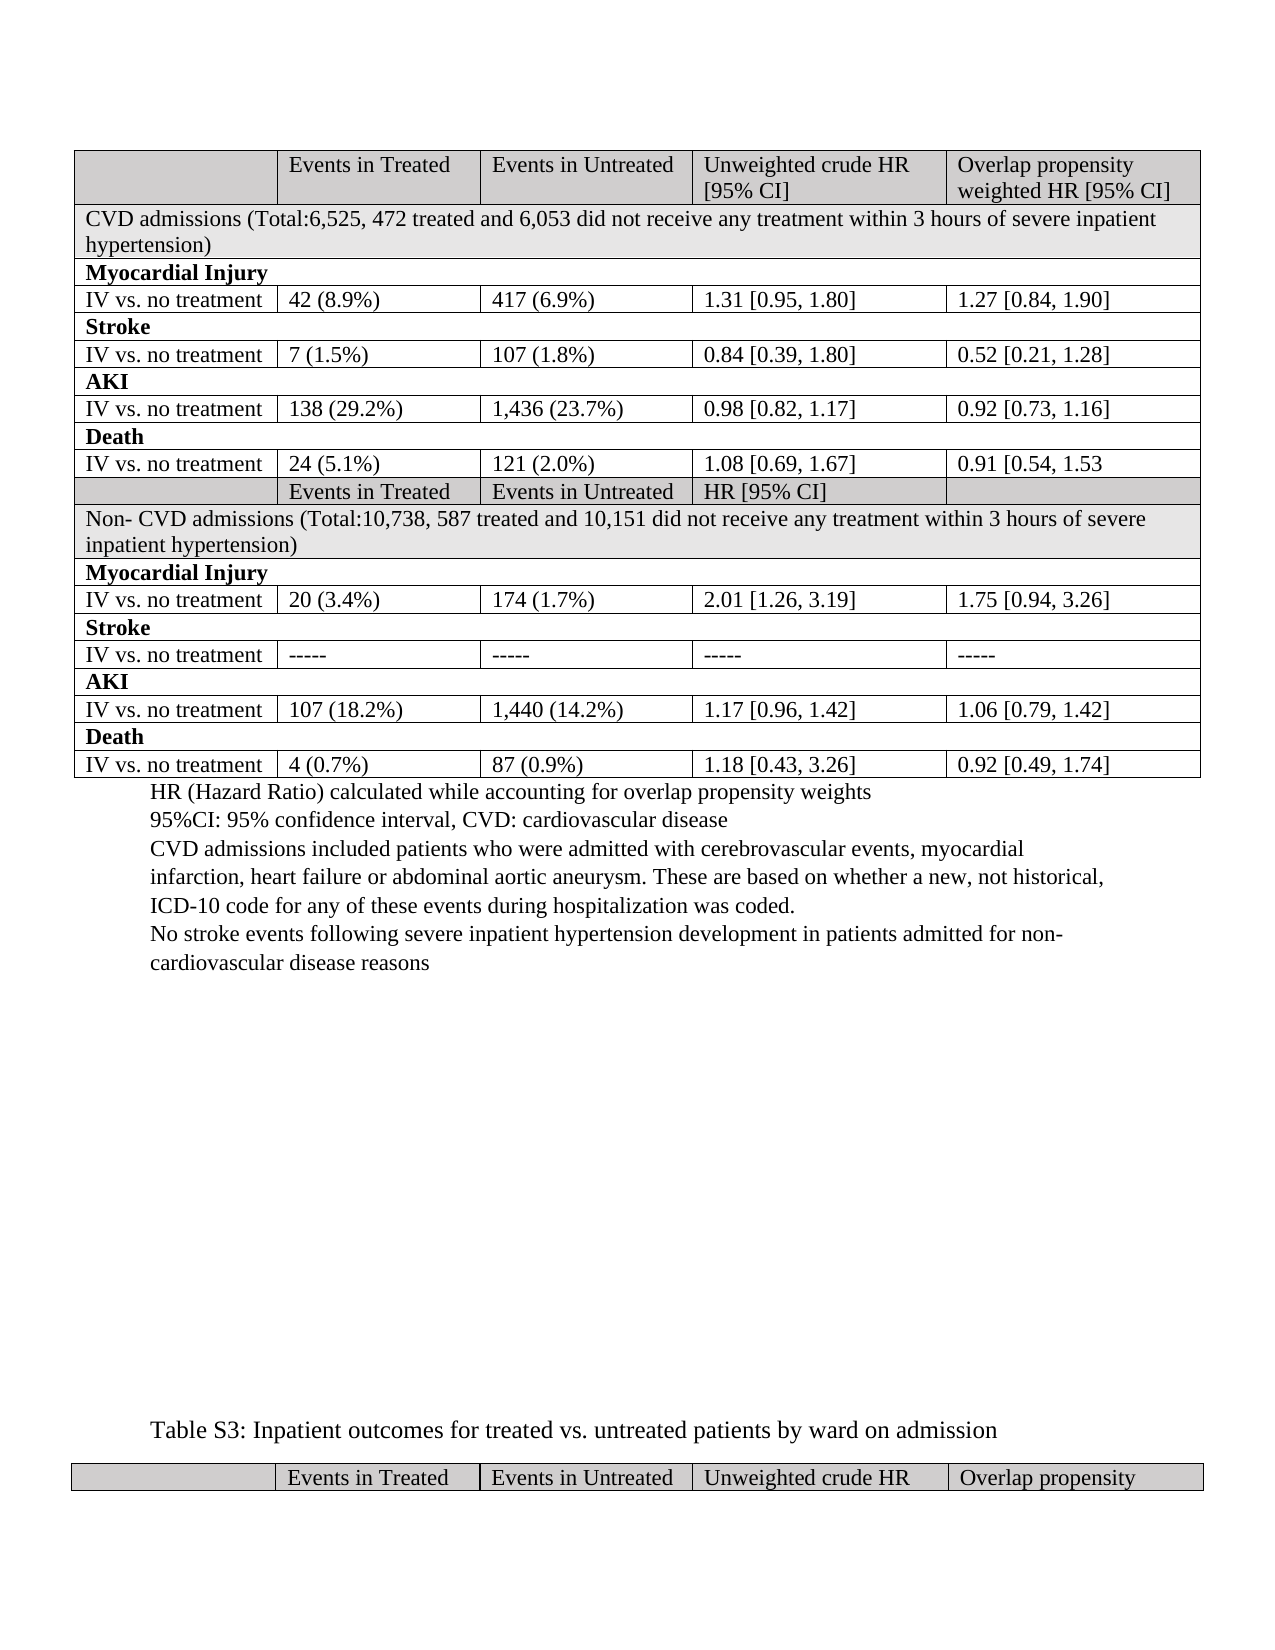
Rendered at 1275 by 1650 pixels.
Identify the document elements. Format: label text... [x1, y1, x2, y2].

table_cell IV vs. no treatment [75, 396, 277, 422]
table_cell [75, 478, 277, 504]
table_cell 2.01 [1.26, 3.19] [693, 586, 946, 613]
table_cell ----- [693, 641, 946, 667]
table_cell 1.18 [0.43, 3.26] [693, 751, 946, 777]
table_cell Death [75, 723, 1200, 749]
table_cell IV vs. no treatment [75, 586, 277, 613]
table_cell 1.17 [0.96, 1.42] [693, 696, 946, 722]
table_cell Myocardial Injury [75, 559, 1200, 585]
table_cell 7 (1.5%) [278, 341, 480, 367]
table_cell Stroke [75, 614, 1200, 640]
table_cell 0.52 [0.21, 1.28] [947, 341, 1200, 367]
table_cell Death [75, 423, 1200, 449]
table_cell 138 (29.2%) [278, 396, 480, 422]
table_cell 24 (5.1%) [278, 450, 480, 477]
table_header Events in Treated [278, 151, 480, 204]
table_cell ----- [278, 641, 480, 667]
table_cell IV vs. no treatment [75, 341, 277, 367]
table_cell 0.92 [0.73, 1.16] [947, 396, 1200, 422]
table_cell 1.27 [0.84, 1.90] [947, 286, 1200, 312]
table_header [693, 1464, 948, 1490]
table_cell IV vs. no treatment [75, 696, 277, 722]
table_cell 4 (0.7%) [278, 751, 480, 777]
table_cell ----- [481, 641, 692, 667]
table_cell Events in Treated [278, 478, 480, 504]
table_header Events in Treated [276, 1464, 479, 1490]
table_cell 1.75 [0.94, 3.26] [947, 586, 1200, 613]
table_cell 0.92 [0.49, 1.74] [947, 751, 1200, 777]
table_cell 107 (18.2%) [278, 696, 480, 722]
table_cell AKI [75, 368, 1200, 394]
table_cell [947, 478, 1200, 504]
table_cell 0.84 [0.39, 1.80] [693, 341, 946, 367]
table_cell IV vs. no treatment [75, 751, 277, 777]
table_cell 1.06 [0.79, 1.42] [947, 696, 1200, 722]
table_cell ----- [947, 641, 1200, 667]
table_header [949, 1464, 1203, 1490]
table_cell 1,440 (14.2%) [481, 696, 692, 722]
table_cell Non- CVD admissions (Total:10,738, 587 treated and 10,151 did not receive any treatment within 3 hours of severe inpatient hypertension) [75, 505, 1200, 558]
table_cell 417 (6.9%) [481, 286, 692, 312]
text Table S3: Inpatient outcomes for treated vs. untreated patients by ward on admission [150, 1415, 1125, 1444]
table_cell AKI [75, 669, 1200, 695]
text HR (Hazard Ratio) calculated while accounting for overlap propensity weights 95%CI: 95% confidence interval, CVD: cardiovascular disease CVD admissions included patients who were admitted with cerebrovascular events, myocardial infarction, heart failure or abdominal aortic aneurysm. These are based on whether a new, not historical, ICD-10 code for any of these events during hospitalization was coded. No stroke events following severe inpatient hypertension development in patients admitted for non-cardiovascular disease reasons [150, 778, 1125, 1005]
table_cell 42 (8.9%) [278, 286, 480, 312]
table_cell 1,436 (23.7%) [481, 396, 692, 422]
table_cell 87 (0.9%) [481, 751, 692, 777]
table_header Events in Untreated [481, 151, 692, 204]
table_cell 121 (2.0%) [481, 450, 692, 477]
table_cell IV vs. no treatment [75, 286, 277, 312]
table_cell IV vs. no treatment [75, 450, 277, 477]
table_cell 1.08 [0.69, 1.67] [693, 450, 946, 477]
table_cell Events in Untreated [481, 478, 692, 504]
table_header [75, 151, 277, 204]
table_cell 174 (1.7%) [481, 586, 692, 613]
table_cell 0.91 [0.54, 1.53 [947, 450, 1200, 477]
table_cell CVD admissions (Total:6,525, 472 treated and 6,053 did not receive any treatment within 3 hours of severe inpatient hypertension) [75, 205, 1200, 257]
table_header Unweighted crude HR [95% CI] [693, 151, 946, 204]
table_cell 20 (3.4%) [278, 586, 480, 613]
table_cell 107 (1.8%) [481, 341, 692, 367]
table_cell IV vs. no treatment [75, 641, 277, 667]
table_header [72, 1464, 275, 1490]
table_cell HR [95% CI] [693, 478, 946, 504]
table_cell 0.98 [0.82, 1.17] [693, 396, 946, 422]
table_cell 1.31 [0.95, 1.80] [693, 286, 946, 312]
table_header Events in Untreated [481, 1464, 692, 1490]
table_cell Stroke [75, 313, 1200, 340]
table_header Overlap propensity weighted HR [95% CI] [947, 151, 1200, 204]
table_cell Myocardial Injury [75, 259, 1200, 285]
